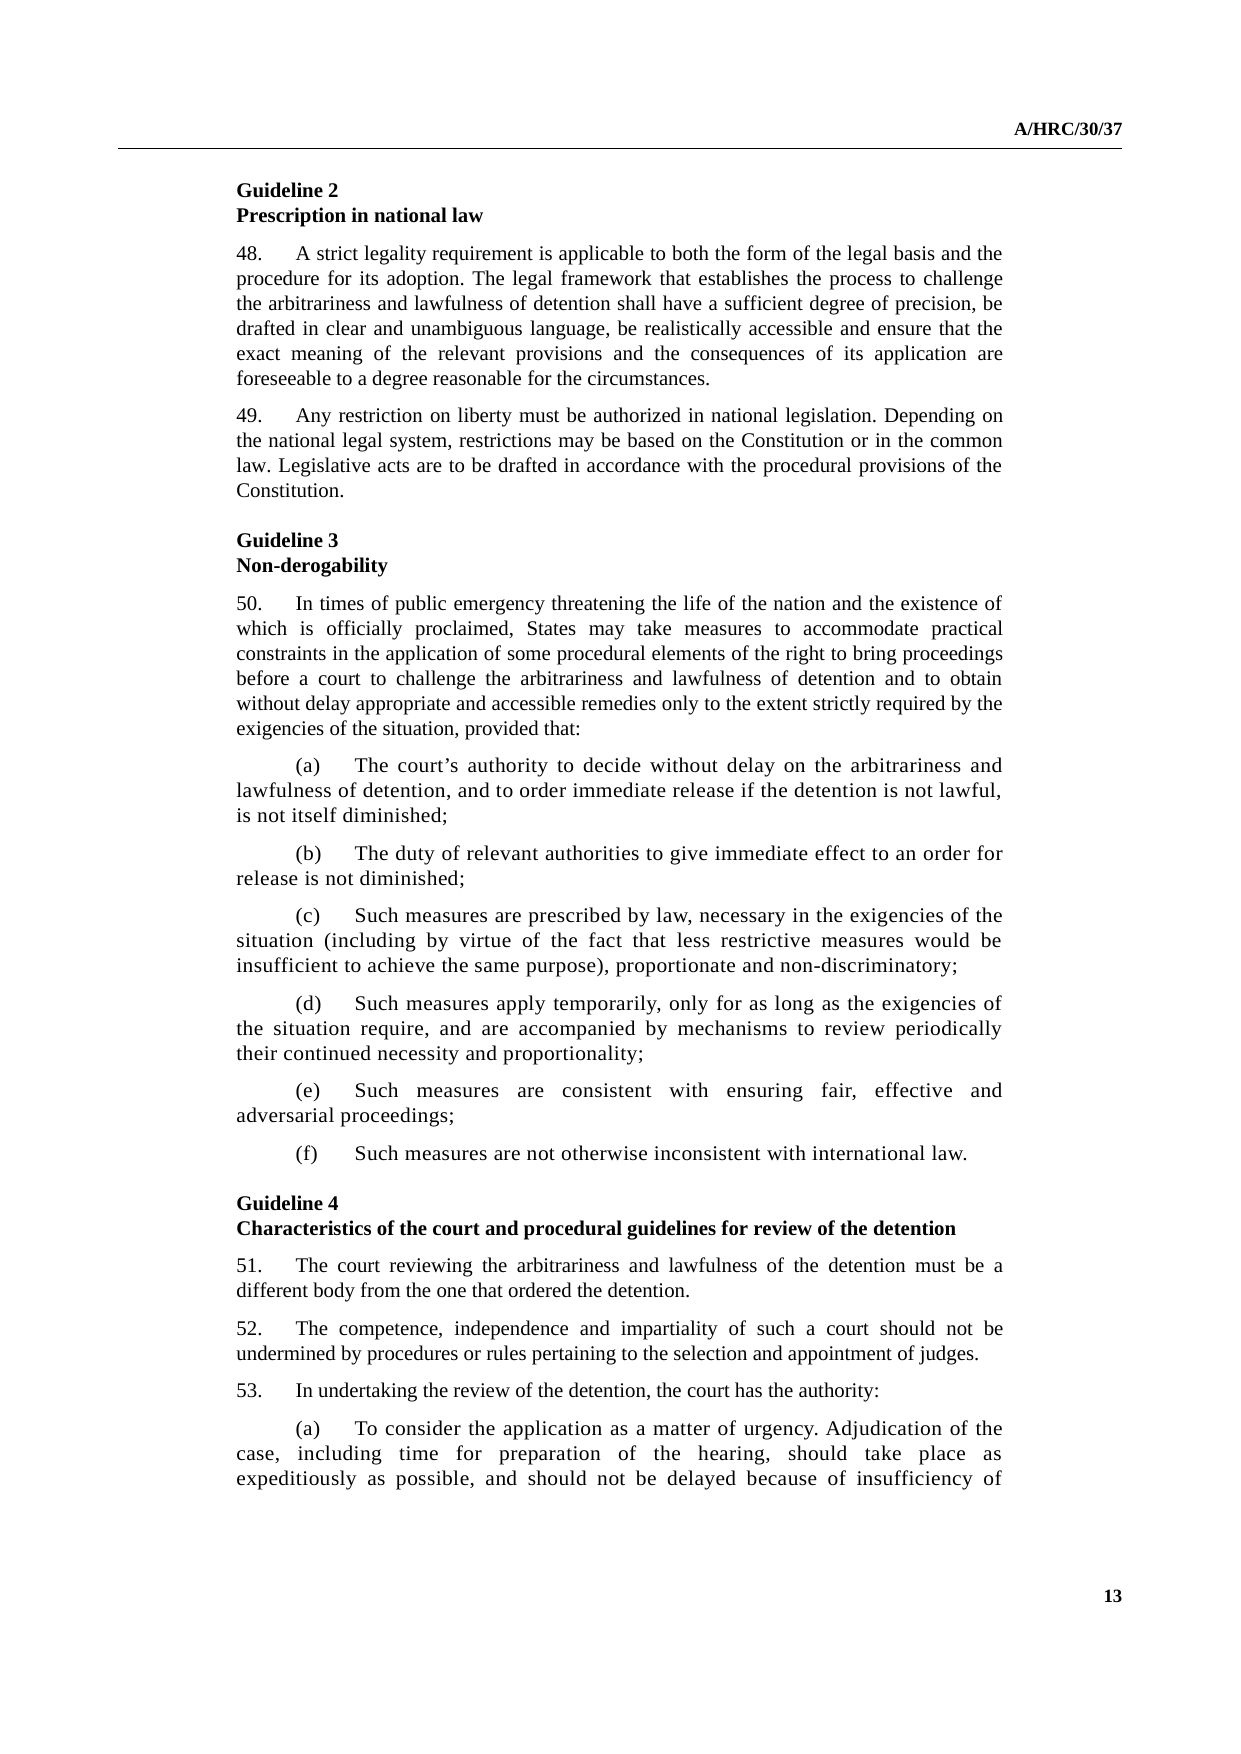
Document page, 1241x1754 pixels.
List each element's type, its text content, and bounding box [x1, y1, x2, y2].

text Guideline 2 Prescription in national law [118, 177, 1004, 227]
text 51. The court reviewing the arbitrariness and lawfulness of the detention must be a different body from the one that ordered the detention. [236, 1252, 1004, 1302]
text (c) Such measures are prescribed by law, necessary in the exigencies of the situation (including by virtue of the fact that less restrictive measures would be insufficient to achieve the same purpose), proportionate and non-discriminatory; [236, 902, 1004, 977]
text (e) Such measures are consistent with ensuring fair, effective and adversarial proceedings; [236, 1077, 1004, 1127]
text 50. In times of public emergency threatening the life of the nation and the existence of which is officially proclaimed, States may take measures to accommodate practical constraints in the application of some procedural elements of the right to bring proceedings before a court to challenge the arbitrariness and lawfulness of detention and to obtain without delay appropriate and accessible remedies only to the extent strictly required by the exigencies of the situation, provided that: [236, 590, 1004, 740]
text Guideline 3 Non-derogability [118, 527, 1004, 577]
text (f) Such measures are not otherwise inconsistent with international law. [236, 1140, 1004, 1165]
text 48. A strict legality requirement is applicable to both the form of the legal basis and the procedure for its adoption. The legal framework that establishes the process to challenge the arbitrariness and lawfulness of detention shall have a sufficient degree of precision, be drafted in clear and unambiguous language, be realistically accessible and ensure that the exact meaning of the relevant provisions and the consequences of its application are foreseeable to a degree reasonable for the circumstances. [236, 240, 1004, 390]
text (b) The duty of relevant authorities to give immediate effect to an order for release is not diminished; [236, 840, 1004, 890]
text 52. The competence, independence and impartiality of such a court should not be undermined by procedures or rules pertaining to the selection and appointment of judges. [236, 1315, 1004, 1365]
text (a) The court’s authority to decide without delay on the arbitrariness and lawfulness of detention, and to order immediate release if the detention is not lawful, is not itself diminished; [236, 752, 1004, 827]
text 49. Any restriction on liberty must be authorized in national legislation. Depending on the national legal system, restrictions may be based on the Constitution or in the common law. Legislative acts are to be drafted in accordance with the procedural provisions of the Constitution. [236, 402, 1004, 502]
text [236, 1415, 1004, 1490]
text (d) Such measures apply temporarily, only for as long as the exigencies of the situation require, and are accompanied by mechanisms to review periodically their continued necessity and proportionality; [236, 990, 1004, 1065]
text 53. In undertaking the review of the detention, the court has the authority: [236, 1377, 1004, 1402]
text Guideline 4 Characteristics of the court and procedural guidelines for review of the detention [118, 1190, 1004, 1240]
